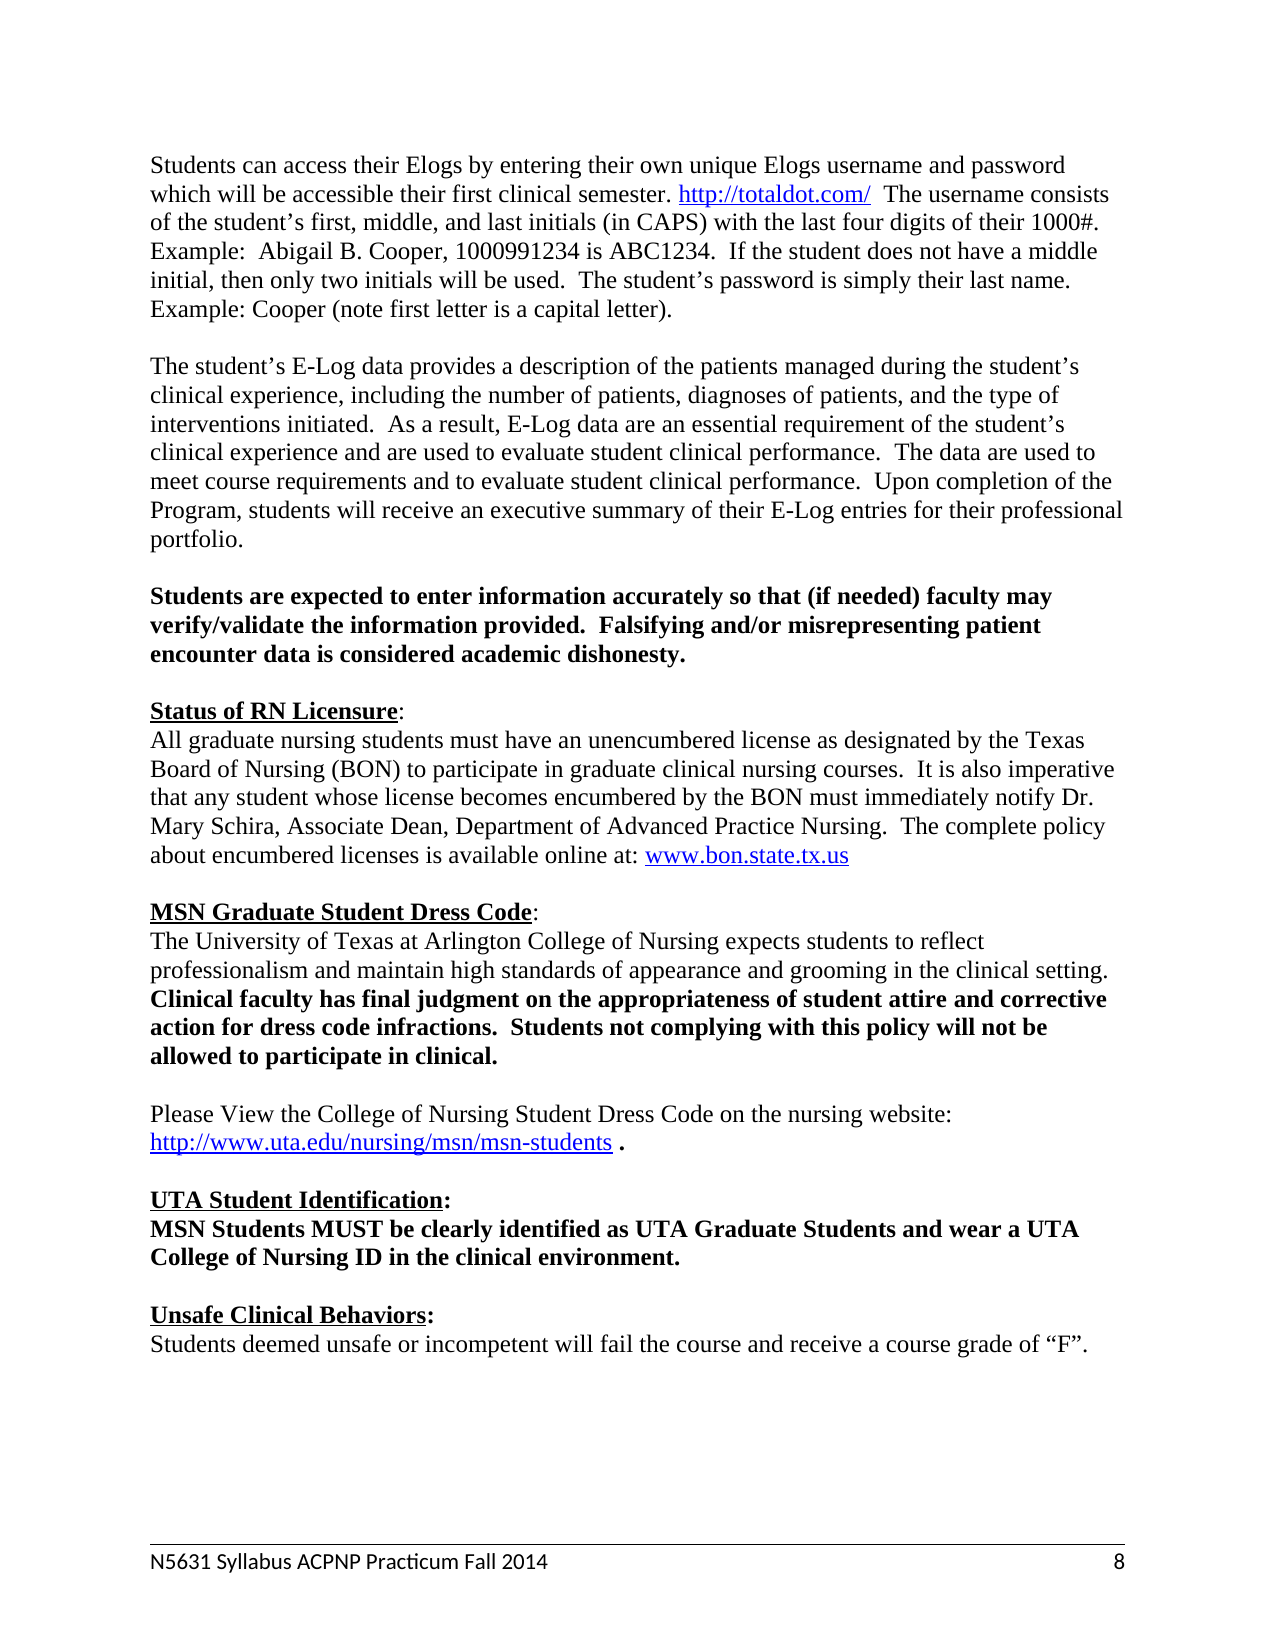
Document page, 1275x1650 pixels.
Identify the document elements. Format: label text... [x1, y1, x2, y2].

text Please View the College of Nursing Student Dress Code on the nursing website: http://www.uta.edu/nursing/msn/msn-students . [150, 1099, 1125, 1156]
text The student’s E-Log data provides a description of the patients managed during the student’s clinical experience, including the number of patients, diagnoses of patients, and the type of interventions initiated. As a result, E-Log data are an essential requirement of the student’s clinical experience and are used to evaluate student clinical performance. The data are used to meet course requirements and to evaluate student clinical performance. Upon completion of the Program, students will receive an executive summary of their E-Log entries for their professional portfolio. [150, 351, 1125, 552]
text All graduate nursing students must have an unencumbered license as designated by the Texas Board of Nursing (BON) to participate in graduate clinical nursing courses. It is also imperative that any student whose license becomes encumbered by the BON must immediately notify Dr. Mary Schira, Associate Dean, Department of Advanced Practice Nursing. The complete policy about encumbered licenses is available online at: www.bon.state.tx.us [150, 725, 1125, 869]
text The University of Texas at Arlington College of Nursing expects students to reflect professionalism and maintain high standards of appearance and grooming in the clinical setting. Clinical faculty has final judgment on the appropriateness of student attire and corrective action for dress code infractions. Students not complying with this policy will not be allowed to participate in clinical. [150, 926, 1125, 1070]
text Students are expected to enter information accurately so that (if needed) faculty may verify/validate the information provided. Falsifying and/or misrepresenting patient encounter data is considered academic dishonesty. [150, 581, 1125, 667]
text UTA Student Identification: [150, 1185, 1125, 1214]
text MSN Students MUST be clearly identified as UTA Graduate Students and wear a UTA College of Nursing ID in the clinical environment. [150, 1214, 1125, 1271]
text Unsafe Clinical Behaviors: [150, 1300, 1125, 1329]
text Students can access their Elogs by entering their own unique Elogs username and password which will be accessible their first clinical semester. http://totaldot.com/ The username consists of the student’s first, middle, and last initials (in CAPS) with the last four digits of their 1000#. Example: Abigail B. Cooper, 1000991234 is ABC1234. If the student does not have a middle initial, then only two initials will be used. The student’s password is simply their last name. Example: Cooper (note first letter is a capital letter). [150, 150, 1125, 322]
text MSN Graduate Student Dress Code: [150, 897, 1125, 926]
text Status of RN Licensure: [150, 696, 1125, 725]
text Students deemed unsafe or incompetent will fail the course and receive a course grade of “F”. [150, 1329, 1125, 1357]
